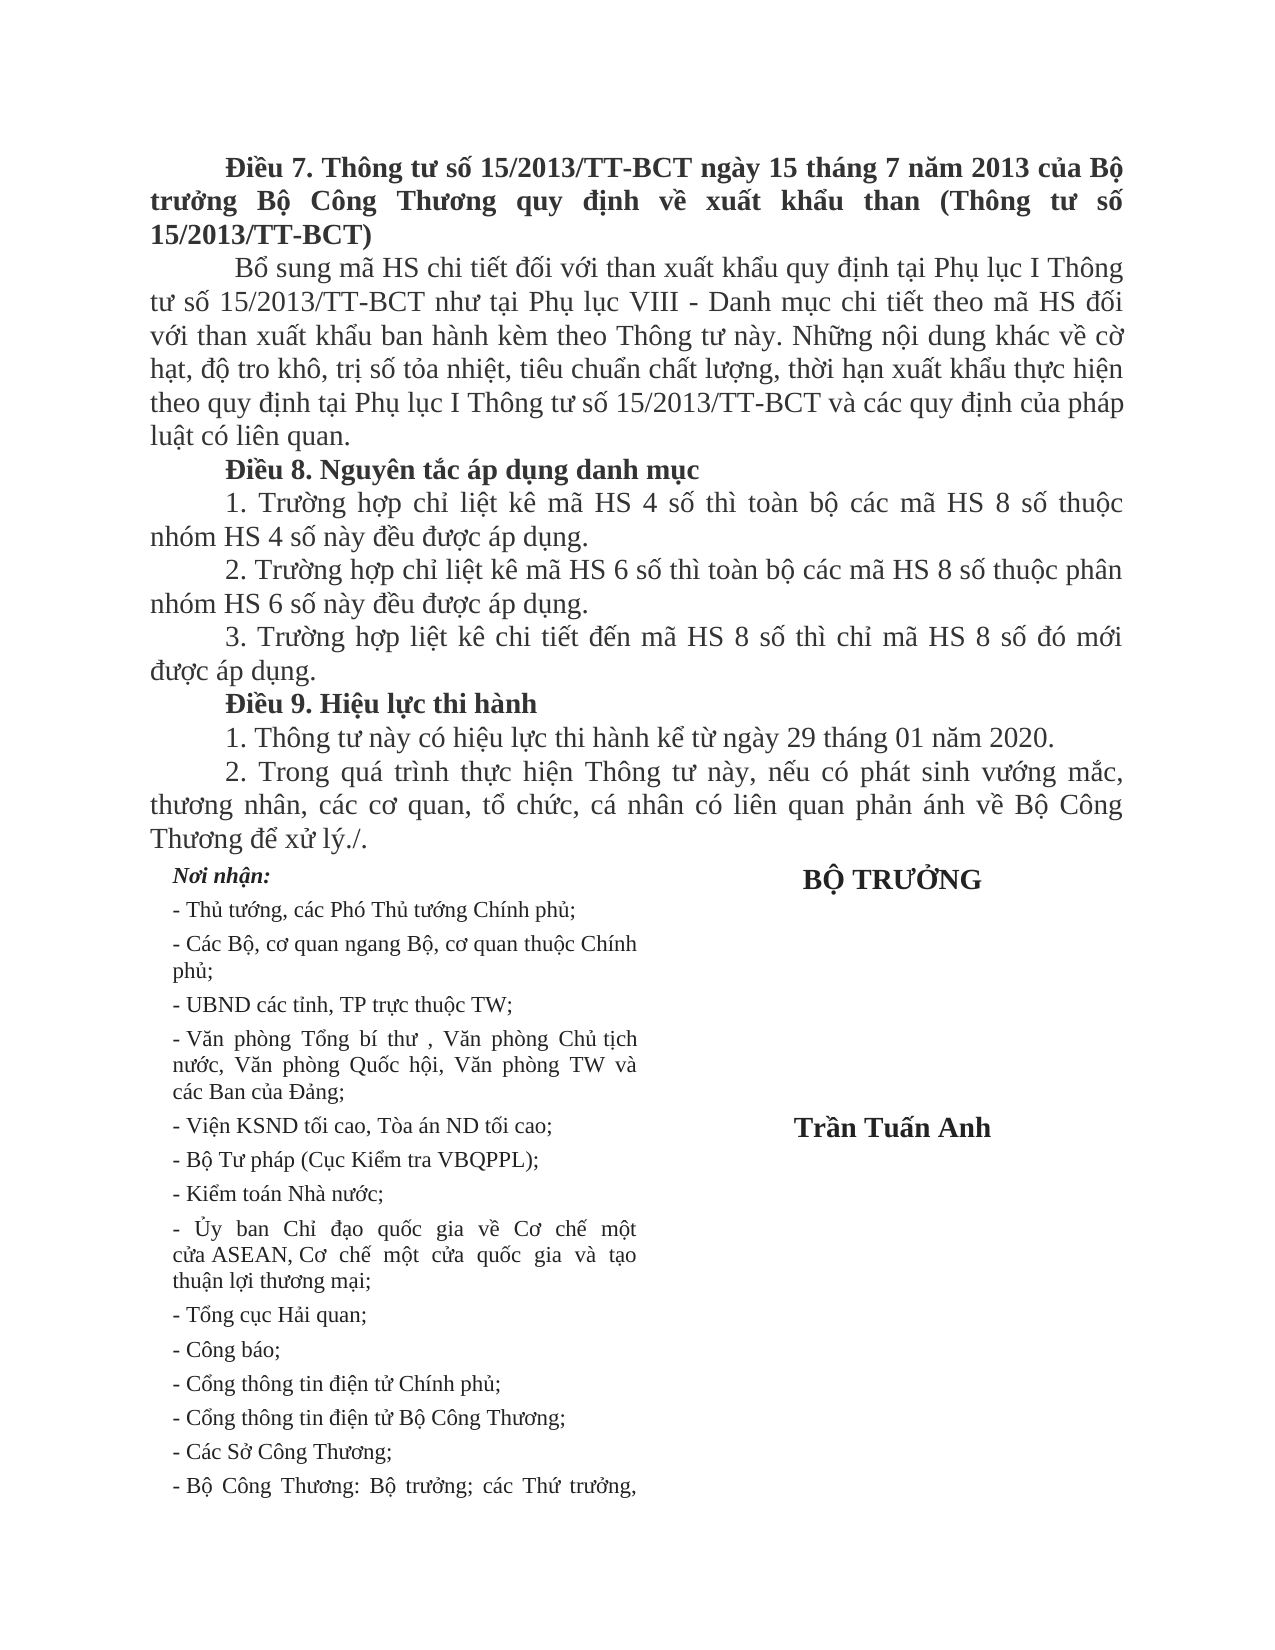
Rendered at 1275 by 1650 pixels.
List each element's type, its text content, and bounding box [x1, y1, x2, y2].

text 3. Trường hợp liệt kê chi tiết đến mã HS 8 số thì chỉ mã HS 8 số đó mới được áp dụng. [150, 619, 1125, 687]
text Điều 8. Nguyên tắc áp dụng danh mục [150, 452, 1125, 485]
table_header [161, 854, 649, 1499]
text 2. Trong quá trình thực hiện Thông tư này, nếu có phát sinh vướng mắc, thương nhân, các cơ quan, tổ chức, cá nhân có liên quan phản ánh về Bộ Công Thương để xử lý./. [150, 754, 1125, 854]
text Điều 9. Hiệu lực thi hành [150, 687, 1125, 720]
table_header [649, 854, 1136, 1499]
text 2. Trường hợp chỉ liệt kê mã HS 6 số thì toàn bộ các mã HS 8 số thuộc phân nhóm HS 6 số này đều được áp dụng. [150, 552, 1125, 619]
text Điều 7. Thông tư số 15/2013/TT-BCT ngày 15 tháng 7 năm 2013 của Bộ trưởng Bộ Công Thương quy định về xuất khẩu than (Thông tư số 15/2013/TT-BCT) Bổ sung mã HS chi tiết đối với than xuất khẩu quy định tại Phụ lục I Thông tư số 15/2013/TT-BCT như tại Phụ lục VIII - Danh mục chi tiết theo mã HS đối với than xuất khẩu ban hành kèm theo Thông tư này. Những nội dung khác về cờ hạt, độ tro khô, trị số tỏa nhiệt, tiêu chuẩn chất lượng, thời hạn xuất khẩu thực hiện theo quy định tại Phụ lục I Thông tư số 15/2013/TT-BCT và các quy định của pháp luật có liên quan. [150, 150, 1125, 452]
text 1. Thông tư này có hiệu lực thi hành kể từ ngày 29 tháng 01 năm 2020. [150, 720, 1125, 754]
text 1. Trường hợp chỉ liệt kê mã HS 4 số thì toàn bộ các mã HS 8 số thuộc nhóm HS 4 số này đều được áp dụng. [150, 485, 1125, 552]
